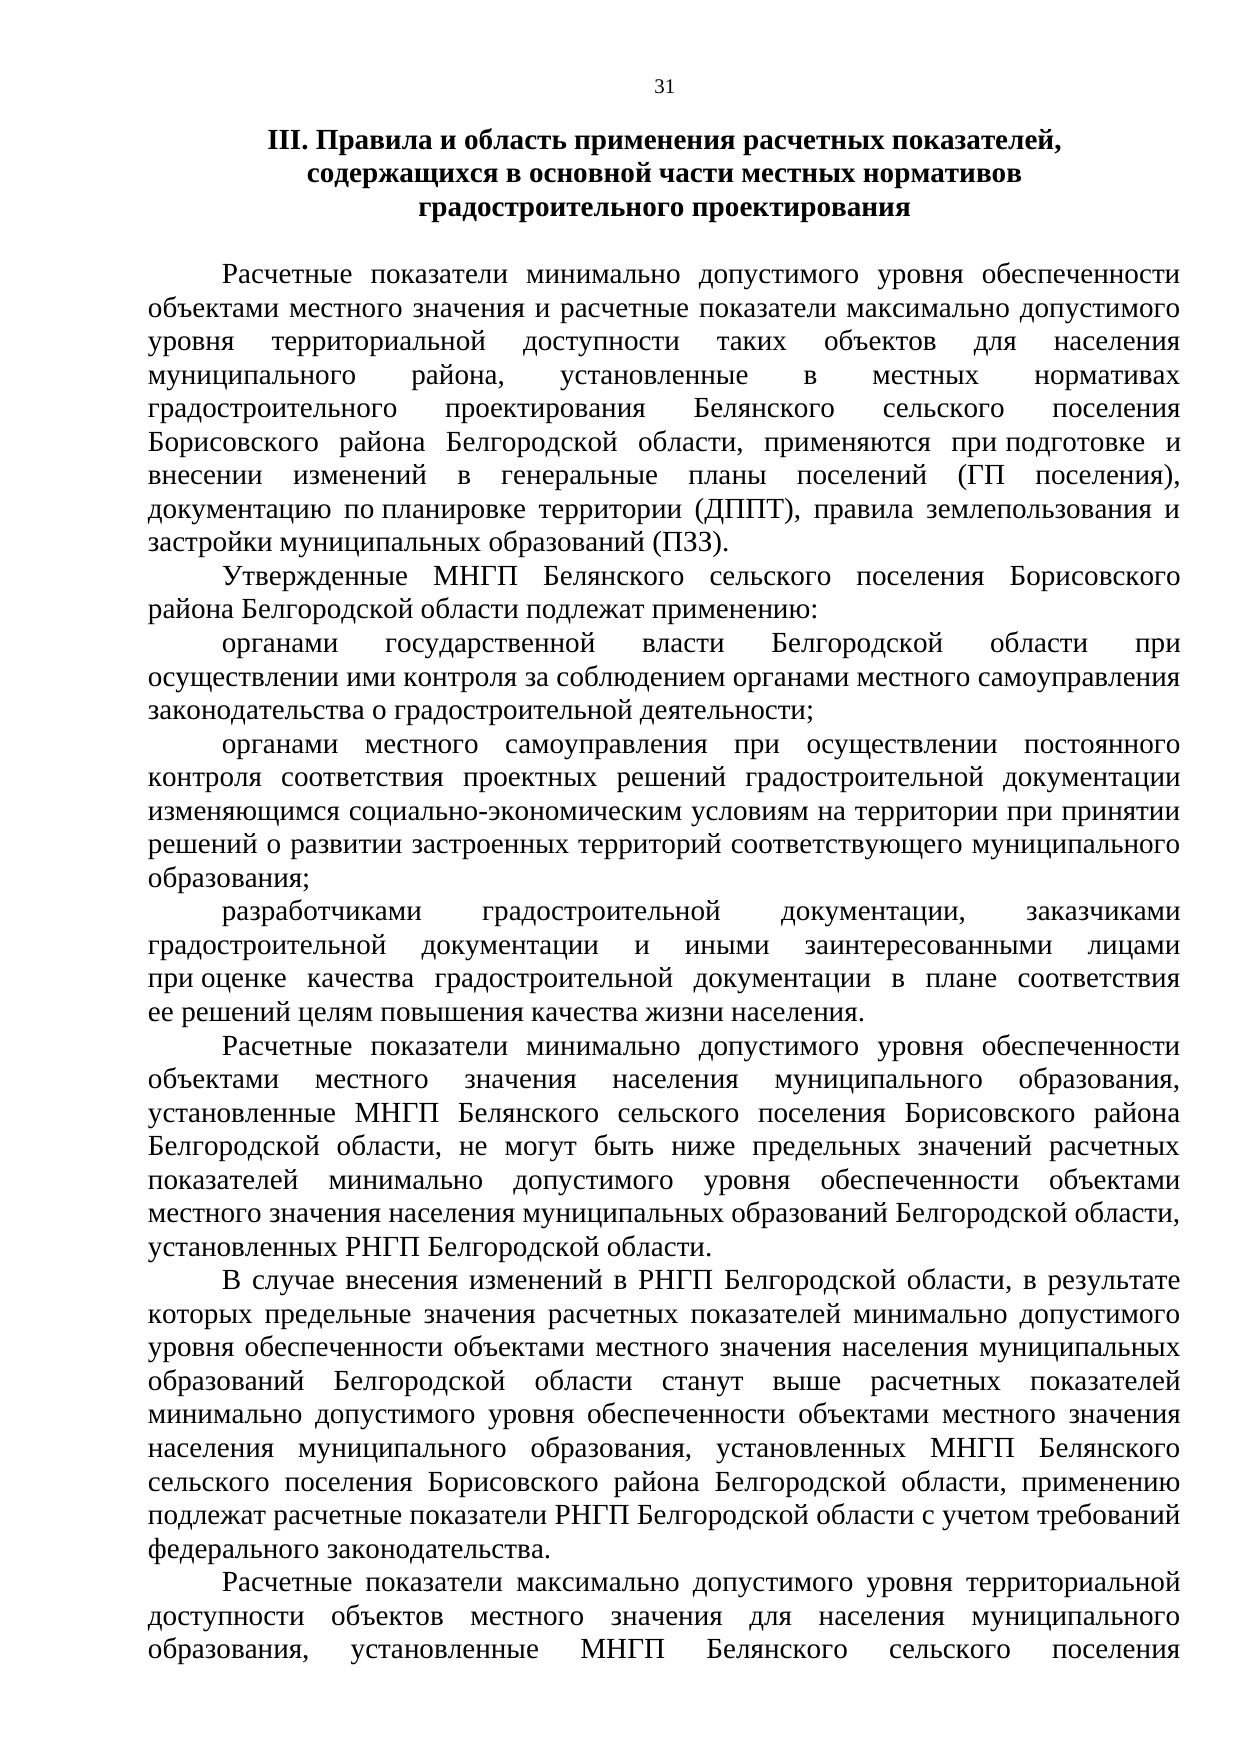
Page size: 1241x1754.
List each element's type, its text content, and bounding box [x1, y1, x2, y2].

text органами местного самоуправления при осуществлении постоянного контроля соответствия проектных решений градостроительной документации изменяющимся социально-экономическим условиям на территории при принятии решений о развитии застроенных территорий соответствующего муниципального образования; [148, 726, 1181, 893]
text Утвержденные МНГП Белянского сельского поселения Борисовского района Белгородской области подлежат применению: [148, 558, 1181, 625]
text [148, 1564, 1181, 1665]
text разработчиками градостроительной документации, заказчиками градостроительной документации и иными заинтересованными лицами при оценке качества градостроительной документации в плане соответствия ее решений целям повышения качества жизни населения. [148, 893, 1181, 1028]
text III. Правила и область применения расчетных показателей, [148, 122, 1181, 156]
text содержащихся в основной части местных нормативов [148, 156, 1181, 189]
text органами государственной власти Белгородской области при осуществлении ими контроля за соблюдением органами местного самоуправления законодательства о градостроительной деятельности; [148, 625, 1181, 726]
text градостроительного проектирования [148, 189, 1181, 223]
text Расчетные показатели минимально допустимого уровня обеспеченности объектами местного значения населения муниципального образования, установленные МНГП Белянского сельского поселения Борисовского района Белгородской области, не могут быть ниже предельных значений расчетных показателей минимально допустимого уровня обеспеченности объектами местного значения населения муниципальных образований Белгородской области, установленных РНГП Белгородской области. [148, 1028, 1181, 1262]
text Расчетные показатели минимально допустимого уровня обеспеченности объектами местного значения и расчетные показатели максимально допустимого уровня территориальной доступности таких объектов для населения муниципального района, установленные в местных нормативах градостроительного проектирования Белянского сельского поселения Борисовского района Белгородской области, применяются при подготовке и внесении изменений в генеральные планы поселений (ГП поселения), документацию по планировке территории (ДППТ), правила землепользования и застройки муниципальных образований (ПЗЗ). [148, 256, 1181, 558]
text В случае внесения изменений в РНГП Белгородской области, в результате которых предельные значения расчетных показателей минимально допустимого уровня обеспеченности объектами местного значения населения муниципальных образований Белгородской области станут выше расчетных показателей минимально допустимого уровня обеспеченности объектами местного значения населения муниципального образования, установленных МНГП Белянского сельского поселения Борисовского района Белгородской области, применению подлежат расчетные показатели РНГП Белгородской области с учетом требований федерального законодательства. [148, 1262, 1181, 1564]
